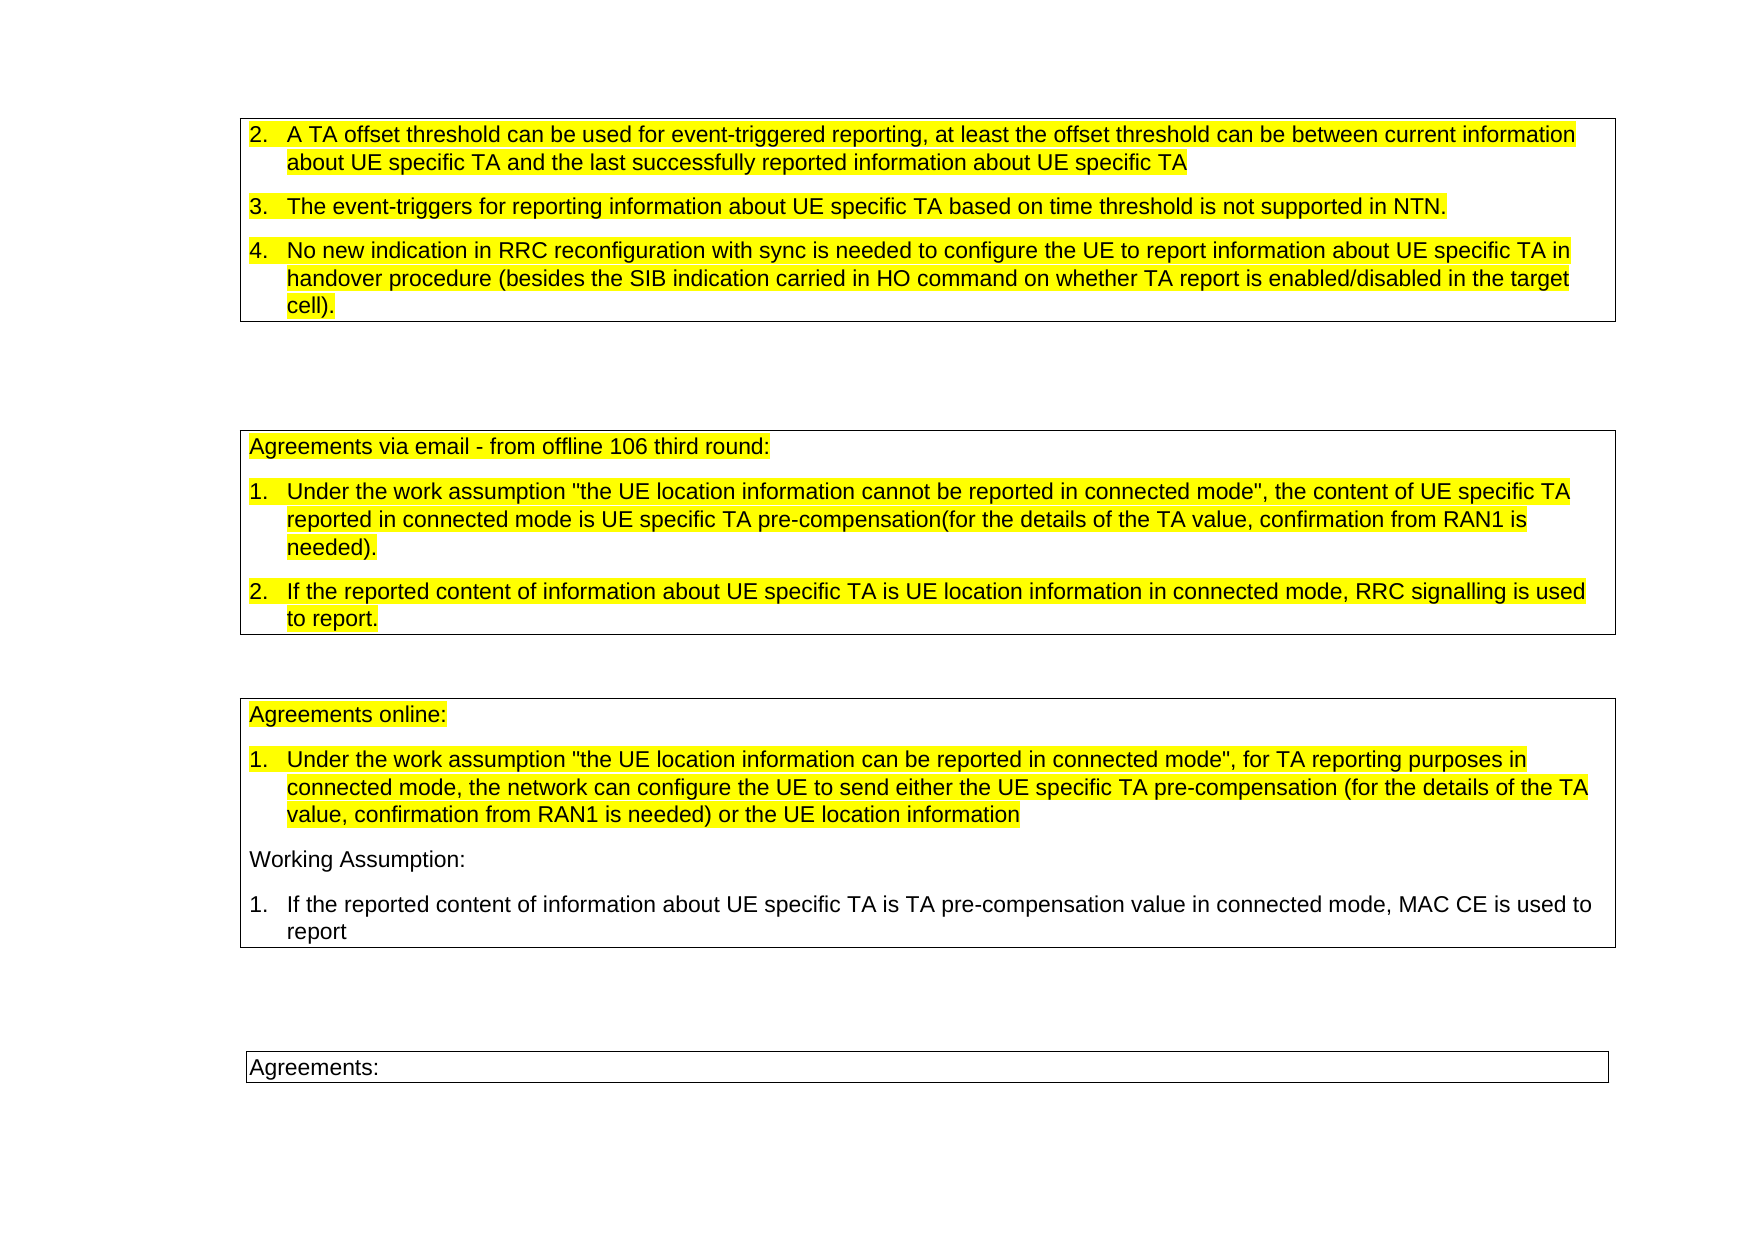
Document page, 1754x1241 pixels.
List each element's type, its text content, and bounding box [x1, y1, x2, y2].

list Under the work assumption "the UE location information cannot be reported in connected mode", the content of UE specific TA reported in connected mode is UE specific TA pre-compensation(for the details of the TA value, confirmation from RAN1 is needed). [241, 475, 1615, 560]
text Agreements via email - from offline 106 third round: [241, 431, 1615, 459]
list No new indication in RRC reconfiguration with sync is needed to configure the UE to report information about UE specific TA in handover procedure (besides the SIB indication carried in HO command on whether TA report is enabled/disabled in the target cell). [241, 234, 1615, 321]
list Under the work assumption "the UE location information can be reported in connected mode", for TA reporting purposes in connected mode, the network can configure the UE to send either the UE specific TA pre-compensation (for the details of the TA value, confirmation from RAN1 is needed) or the UE location information [241, 743, 1615, 828]
list The event-triggers for reporting information about UE specific TA based on time threshold is not supported in NTN. [241, 190, 1615, 219]
text Agreements: [247, 1052, 1608, 1082]
list If the reported content of information about UE specific TA is TA pre-compensation value in connected mode, MAC CE is used to report [241, 888, 1615, 947]
text Working Assumption: [241, 842, 1615, 872]
text Agreements online: [241, 699, 1615, 727]
list If the reported content of information about UE specific TA is UE location information in connected mode, RRC signalling is used to report. [241, 575, 1615, 634]
list A TA offset threshold can be used for event-triggered reporting, at least the offset threshold can be between current information about UE specific TA and the last successfully reported information about UE specific TA [241, 119, 1615, 175]
